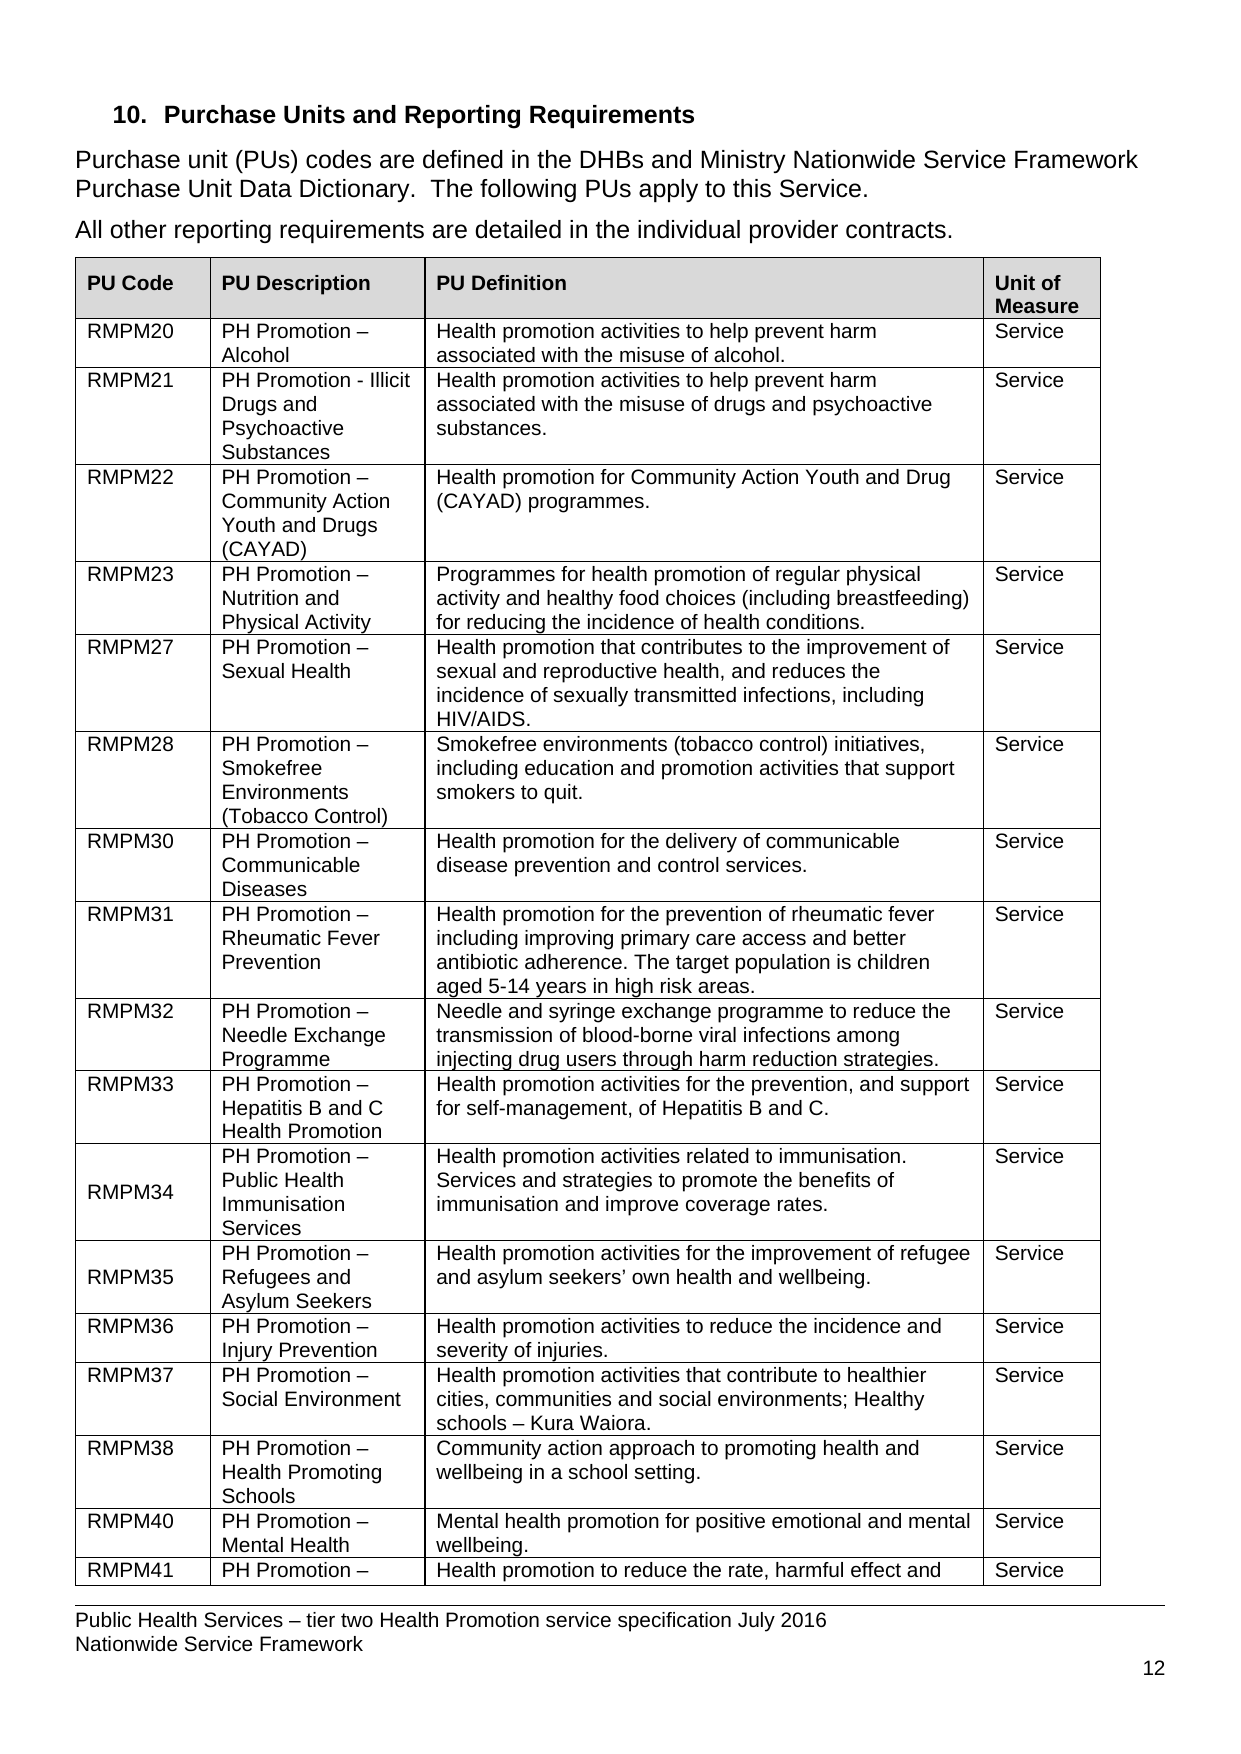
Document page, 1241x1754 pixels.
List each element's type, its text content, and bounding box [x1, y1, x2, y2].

table_cell RMPM23 [76, 562, 210, 634]
table_cell RMPM37 [76, 1363, 210, 1435]
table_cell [211, 1558, 424, 1585]
table_cell Health promotion for Community Action Youth and Drug (CAYAD) programmes. [426, 465, 983, 561]
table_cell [426, 1558, 983, 1585]
table_cell Health promotion for the prevention of rheumatic fever including improving primary care access and better antibiotic adherence. The target population is children aged 5-14 years in high risk areas. [426, 902, 983, 997]
table_cell PH Promotion – Social Environment [211, 1363, 424, 1435]
table_cell RMPM22 [76, 465, 210, 561]
table_cell Service [984, 319, 1100, 367]
table_cell Community action approach to promoting health and wellbeing in a school setting. [426, 1436, 983, 1508]
table_cell Health promotion activities for the improvement of refugee and asylum seekers’ own health and wellbeing. [426, 1241, 983, 1313]
table_cell RMPM40 [76, 1509, 210, 1557]
table_cell Programmes for health promotion of regular physical activity and healthy food choices (including breastfeeding) for reducing the incidence of health conditions. [426, 562, 983, 634]
table_cell Smokefree environments (tobacco control) initiatives, including education and promotion activities that support smokers to quit. [426, 732, 983, 828]
table_header PU Code [76, 258, 210, 318]
table_cell Service [984, 1509, 1100, 1557]
table_cell PH Promotion – Nutrition and Physical Activity [211, 562, 424, 634]
text Purchase unit (PUs) codes are defined in the DHBs and Ministry Nationwide Service Framework Purchase Unit Data Dictionary. The following PUs apply to this Service. [75, 146, 1165, 203]
table_cell PH Promotion – Smokefree Environments (Tobacco Control) [211, 732, 424, 828]
table_cell Service [984, 635, 1100, 731]
table_header Unit of Measure [984, 258, 1100, 318]
table_cell Service [984, 1558, 1100, 1585]
table_cell RMPM38 [76, 1436, 210, 1508]
table_cell PH Promotion – Health Promoting Schools [211, 1436, 424, 1508]
table_cell RMPM36 [76, 1314, 210, 1362]
table_header PU Description [211, 258, 424, 318]
table_cell Service [984, 368, 1100, 464]
table_cell PH Promotion – Public Health Immunisation Services [211, 1144, 424, 1240]
text All other reporting requirements are detailed in the individual provider contracts. [75, 216, 1165, 244]
table_cell Service [984, 1314, 1100, 1362]
table_cell Service [984, 732, 1100, 828]
table_cell PH Promotion – Refugees and Asylum Seekers [211, 1241, 424, 1313]
table_cell RMPM41 [76, 1558, 210, 1585]
table_cell Service [984, 829, 1100, 901]
table_cell PH Promotion – Needle Exchange Programme [211, 999, 424, 1070]
table_cell RMPM28 [76, 732, 210, 828]
table_cell Service [984, 562, 1100, 634]
table_cell Mental health promotion for positive emotional and mental wellbeing. [426, 1509, 983, 1557]
table_cell Health promotion activities to help prevent harm associated with the misuse of drugs and psychoactive substances. [426, 368, 983, 464]
table_cell PH Promotion – Mental Health [211, 1509, 424, 1557]
table_cell PH Promotion – Alcohol [211, 319, 424, 367]
table_cell RMPM27 [76, 635, 210, 731]
table_cell Health promotion for the delivery of communicable disease prevention and control services. [426, 829, 983, 901]
table_cell PH Promotion – Injury Prevention [211, 1314, 424, 1362]
table_cell Health promotion activities to help prevent harm associated with the misuse of alcohol. [426, 319, 983, 367]
table_cell Health promotion activities related to immunisation. Services and strategies to promote the benefits of immunisation and improve coverage rates. [426, 1144, 983, 1240]
table_cell Health promotion activities that contribute to healthier cities, communities and social environments; Healthy schools – Kura Waiora. [426, 1363, 983, 1435]
table_cell RMPM31 [76, 902, 210, 997]
table_header PU Definition [426, 258, 983, 318]
table_cell Service [984, 1071, 1100, 1143]
table_cell RMPM30 [76, 829, 210, 901]
table_cell RMPM34 [76, 1144, 210, 1240]
table_cell Service [984, 999, 1100, 1070]
table_cell PH Promotion – Community Action Youth and Drugs (CAYAD) [211, 465, 424, 561]
subtitle Purchase Units and Reporting Requirements [112, 100, 1165, 129]
table_cell RMPM21 [76, 368, 210, 464]
table_cell PH Promotion – Sexual Health [211, 635, 424, 731]
table_cell RMPM33 [76, 1071, 210, 1143]
table_cell Health promotion activities for the prevention, and support for self-management, of Hepatitis B and C. [426, 1071, 983, 1143]
table_cell Needle and syringe exchange programme to reduce the transmission of blood-borne viral infections among injecting drug users through harm reduction strategies. [426, 999, 983, 1070]
table_cell Service [984, 465, 1100, 561]
table_cell Service [984, 1436, 1100, 1508]
table_cell Health promotion that contributes to the improvement of sexual and reproductive health, and reduces the incidence of sexually transmitted infections, including HIV/AIDS. [426, 635, 983, 731]
table_cell RMPM32 [76, 999, 210, 1070]
table_cell Service [984, 1363, 1100, 1435]
table_cell RMPM20 [76, 319, 210, 367]
table_cell Health promotion activities to reduce the incidence and severity of injuries. [426, 1314, 983, 1362]
table_cell Service [984, 1241, 1100, 1313]
table_cell RMPM35 [76, 1241, 210, 1313]
table_cell Service [984, 902, 1100, 997]
table_cell PH Promotion – Rheumatic Fever Prevention [211, 902, 424, 997]
table_cell PH Promotion – Communicable Diseases [211, 829, 424, 901]
table_cell PH Promotion - Illicit Drugs and Psychoactive Substances [211, 368, 424, 464]
table_cell Service [984, 1144, 1100, 1240]
table_cell PH Promotion – Hepatitis B and C Health Promotion [211, 1071, 424, 1143]
